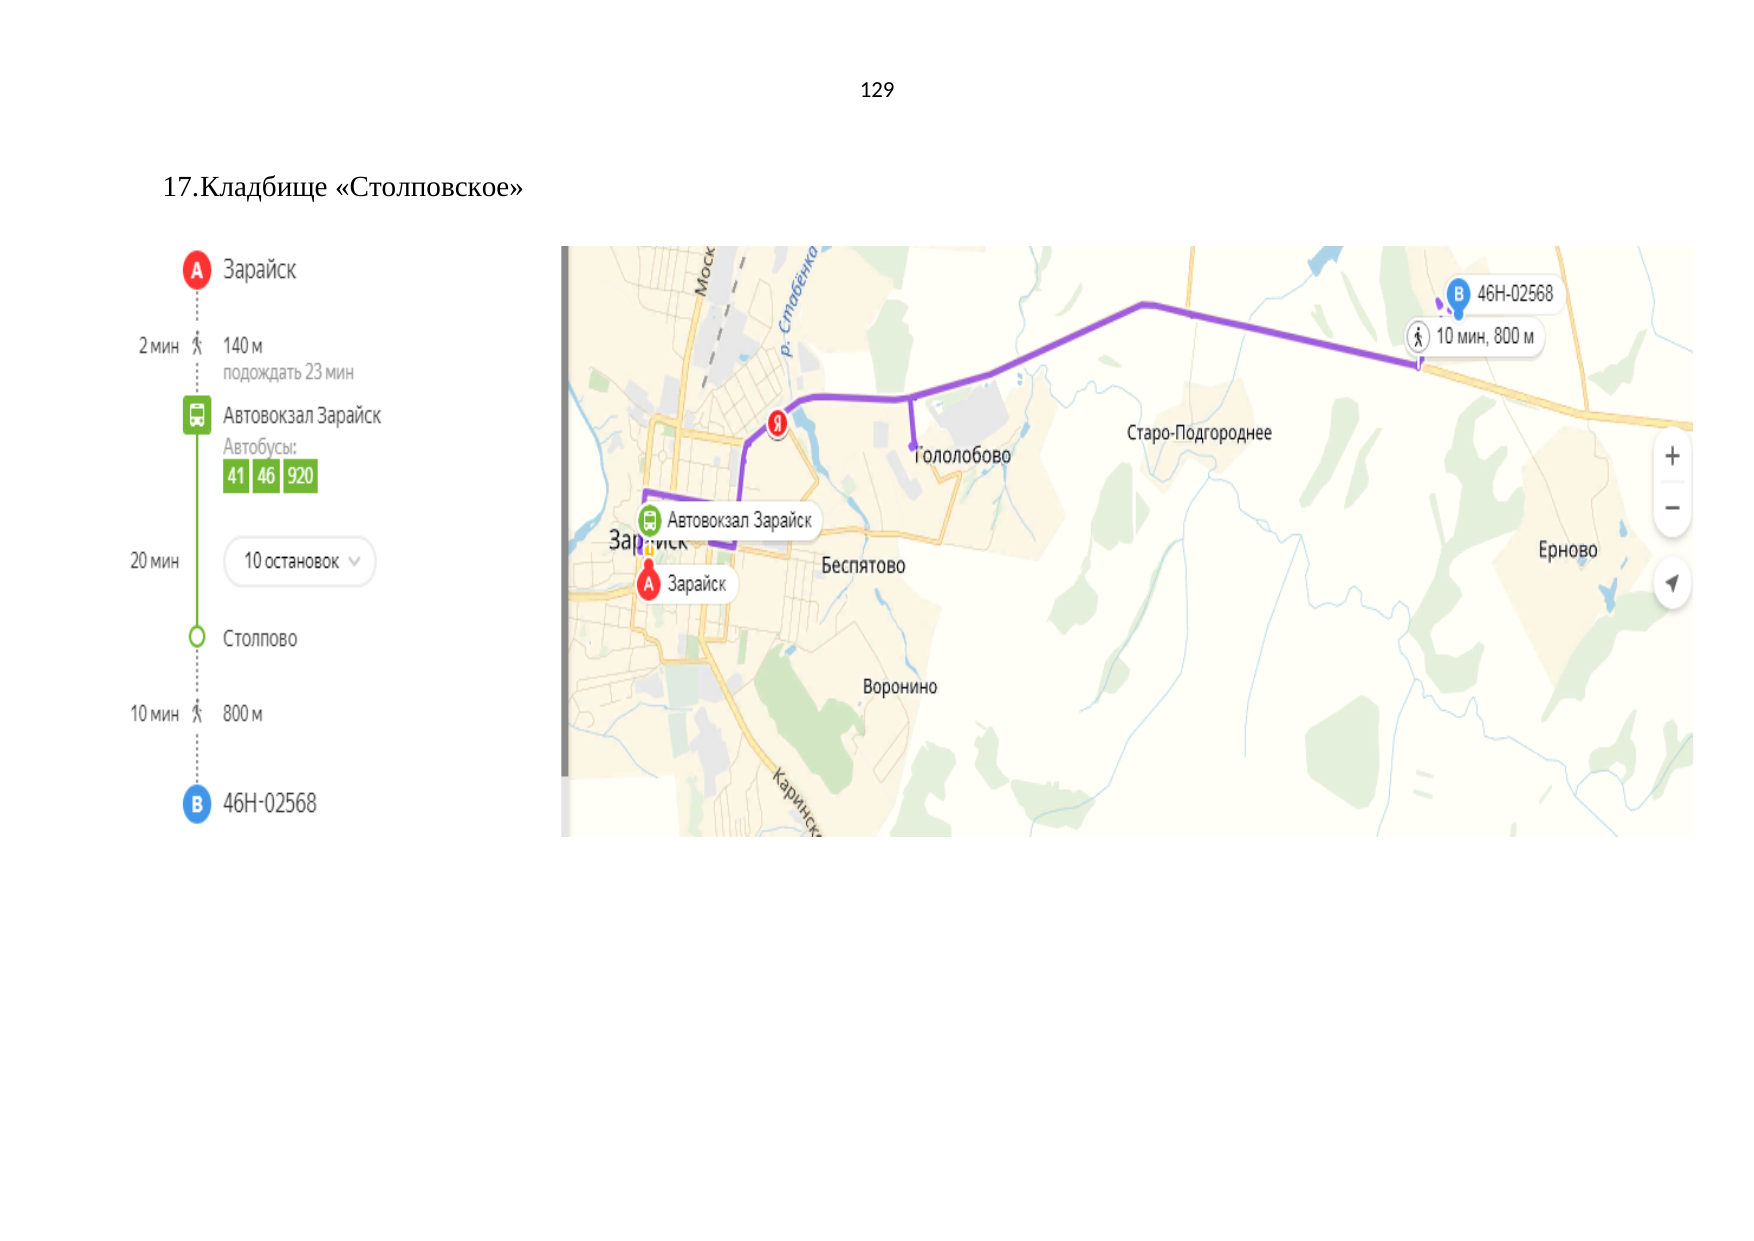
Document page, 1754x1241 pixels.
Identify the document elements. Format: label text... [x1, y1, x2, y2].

picture [118, 246, 1694, 837]
list Кладбище «Столповское» [162, 169, 1636, 203]
